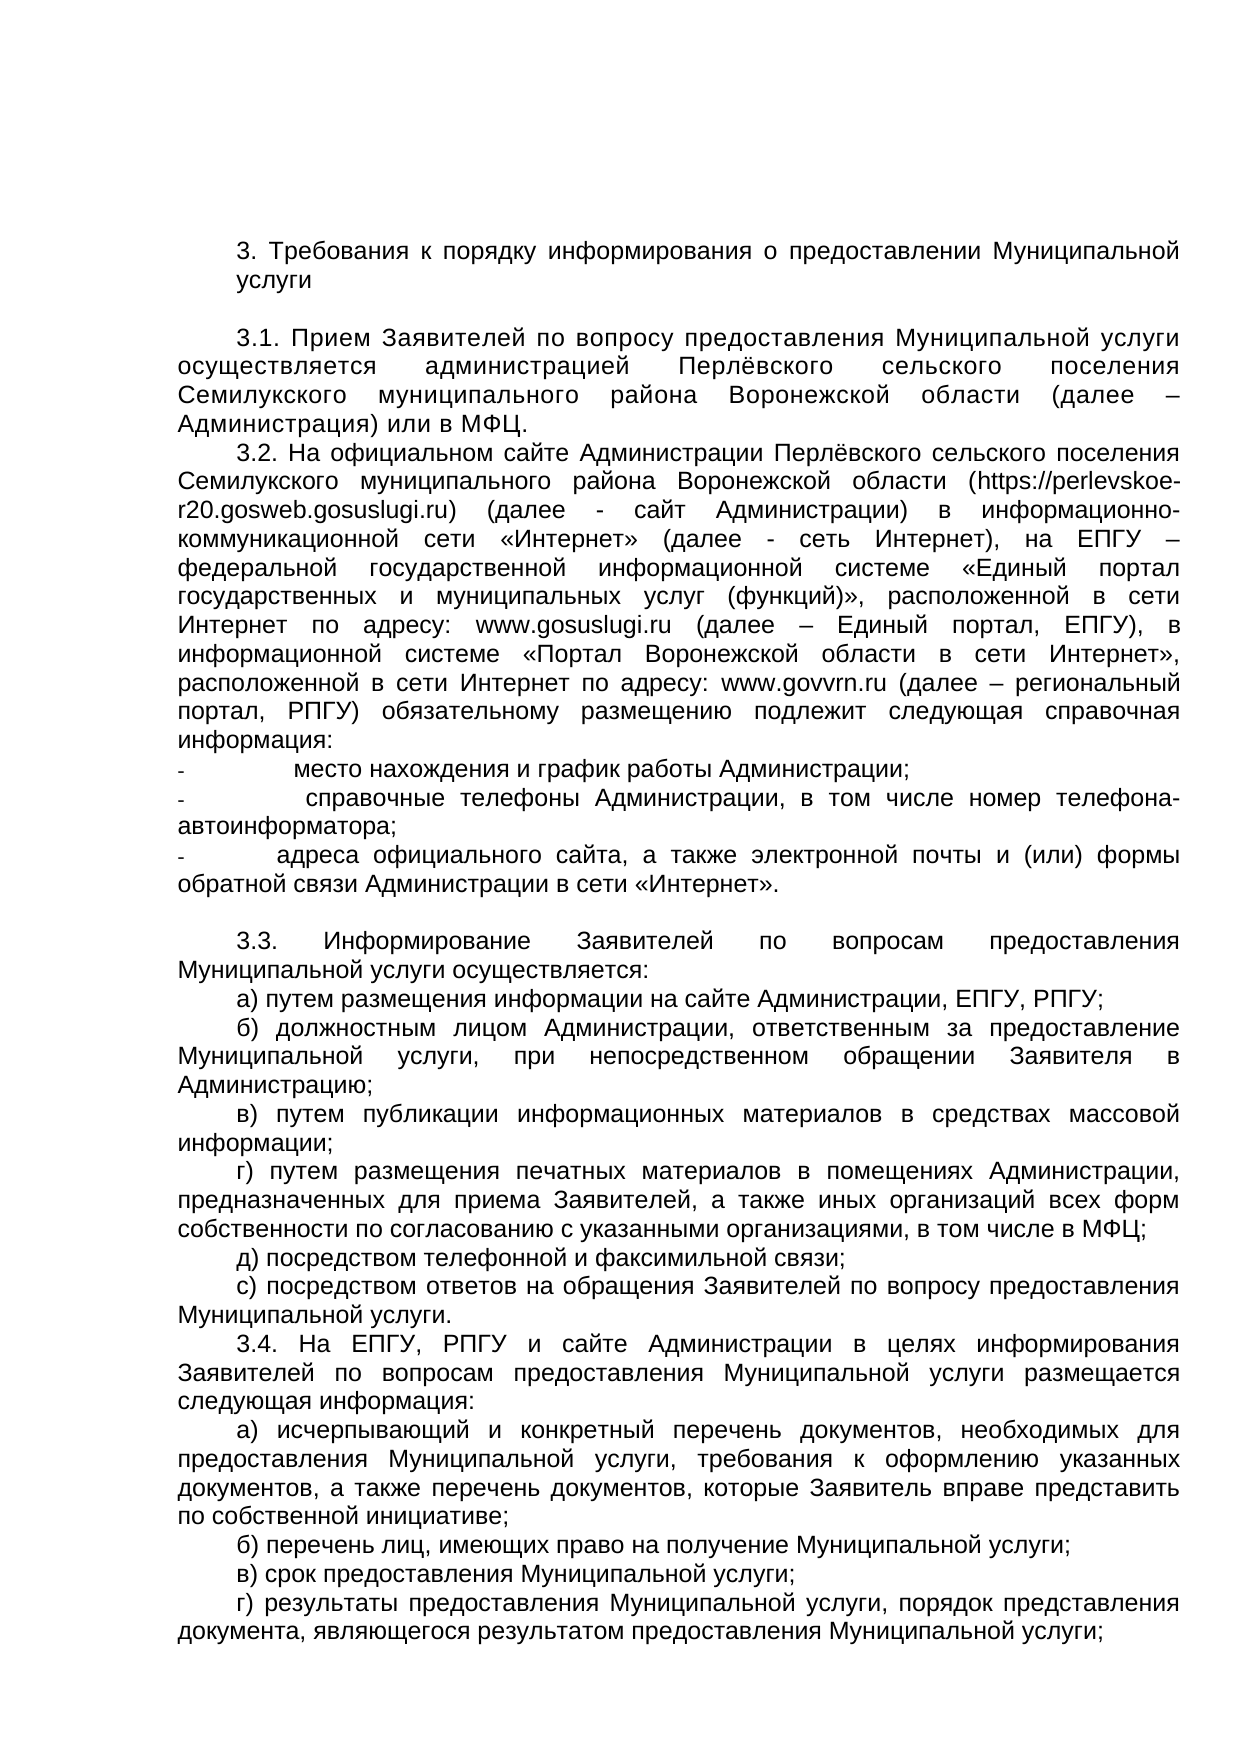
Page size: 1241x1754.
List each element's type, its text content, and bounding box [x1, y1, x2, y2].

text с) посредством ответов на обращения Заявителей по вопросу предоставления Муниципальной услуги. [177, 1271, 1181, 1329]
text а) исчерпывающий и конкретный перечень документов, необходимых для предоставления Муниципальной услуги, требования к оформлению указанных документов, а также перечень документов, которые Заявитель вправе представить по собственной инициативе; [177, 1415, 1181, 1530]
text 3.3. Информирование Заявителей по вопросам предоставления Муниципальной услуги осуществляется: [177, 926, 1181, 984]
list адреса официального сайта, а также электронной почты и (или) формы обратной связи Администрации в сети «Интернет». [177, 840, 1181, 897]
text в) путем публикации информационных материалов в средствах массовой информации; [177, 1099, 1181, 1156]
text б) должностным лицом Администрации, ответственным за предоставление Муниципальной услуги, при непосредственном обращении Заявителя в Администрацию; [177, 1012, 1181, 1099]
list справочные телефоны Администрации, в том числе номер телефона-автоинформатора; [177, 782, 1181, 840]
text 3.1. Прием Заявителей по вопросу предоставления Муниципальной услуги осуществляется администрацией Перлёвского сельского поселения Семилукского муниципального района Воронежской области (далее – Администрация) или в МФЦ. [177, 322, 1181, 437]
text г) путем размещения печатных материалов в помещениях Администрации, предназначенных для приема Заявителей, а также иных организаций всех форм собственности по согласованию с указанными организациями, в том числе в МФЦ; [177, 1156, 1181, 1242]
text г) результаты предоставления Муниципальной услуги, порядок представления документа, являющегося результатом предоставления Муниципальной услуги; [177, 1587, 1181, 1645]
text а) путем размещения информации на сайте Администрации, ЕПГУ, РПГУ; [177, 984, 1181, 1012]
list место нахождения и график работы Администрации; [177, 754, 1181, 782]
text 3.4. На ЕПГУ, РПГУ и сайте Администрации в целях информирования Заявителей по вопросам предоставления Муниципальной услуги размещается следующая информация: [177, 1329, 1181, 1415]
text в) срок предоставления Муниципальной услуги; [177, 1559, 1181, 1587]
text 3. Требования к порядку информирования о предоставлении Муниципальной услуги [236, 236, 1181, 294]
text 3.2. На официальном сайте Администрации Перлёвского сельского поселения Семилукского муниципального района Воронежской области (https://perlevskoe-r20.gosweb.gosuslugi.ru) (далее - сайт Администрации) в информационно-коммуникационной сети «Интернет» (далее - сеть Интернет), на ЕПГУ – федеральной государственной информационной системе «Единый портал государственных и муниципальных услуг (функций)», расположенной в сети Интернет по адресу: www.gosuslugi.ru (далее – Единый портал, ЕПГУ), в информационной системе «Портал Воронежской области в сети Интернет», расположенной в сети Интернет по адресу: www.govvrn.ru (далее – региональный портал, РПГУ) обязательному размещению подлежит следующая справочная информация: [177, 437, 1181, 754]
text б) перечень лиц, имеющих право на получение Муниципальной услуги; [177, 1530, 1181, 1559]
text д) посредством телефонной и факсимильной связи; [177, 1242, 1181, 1271]
